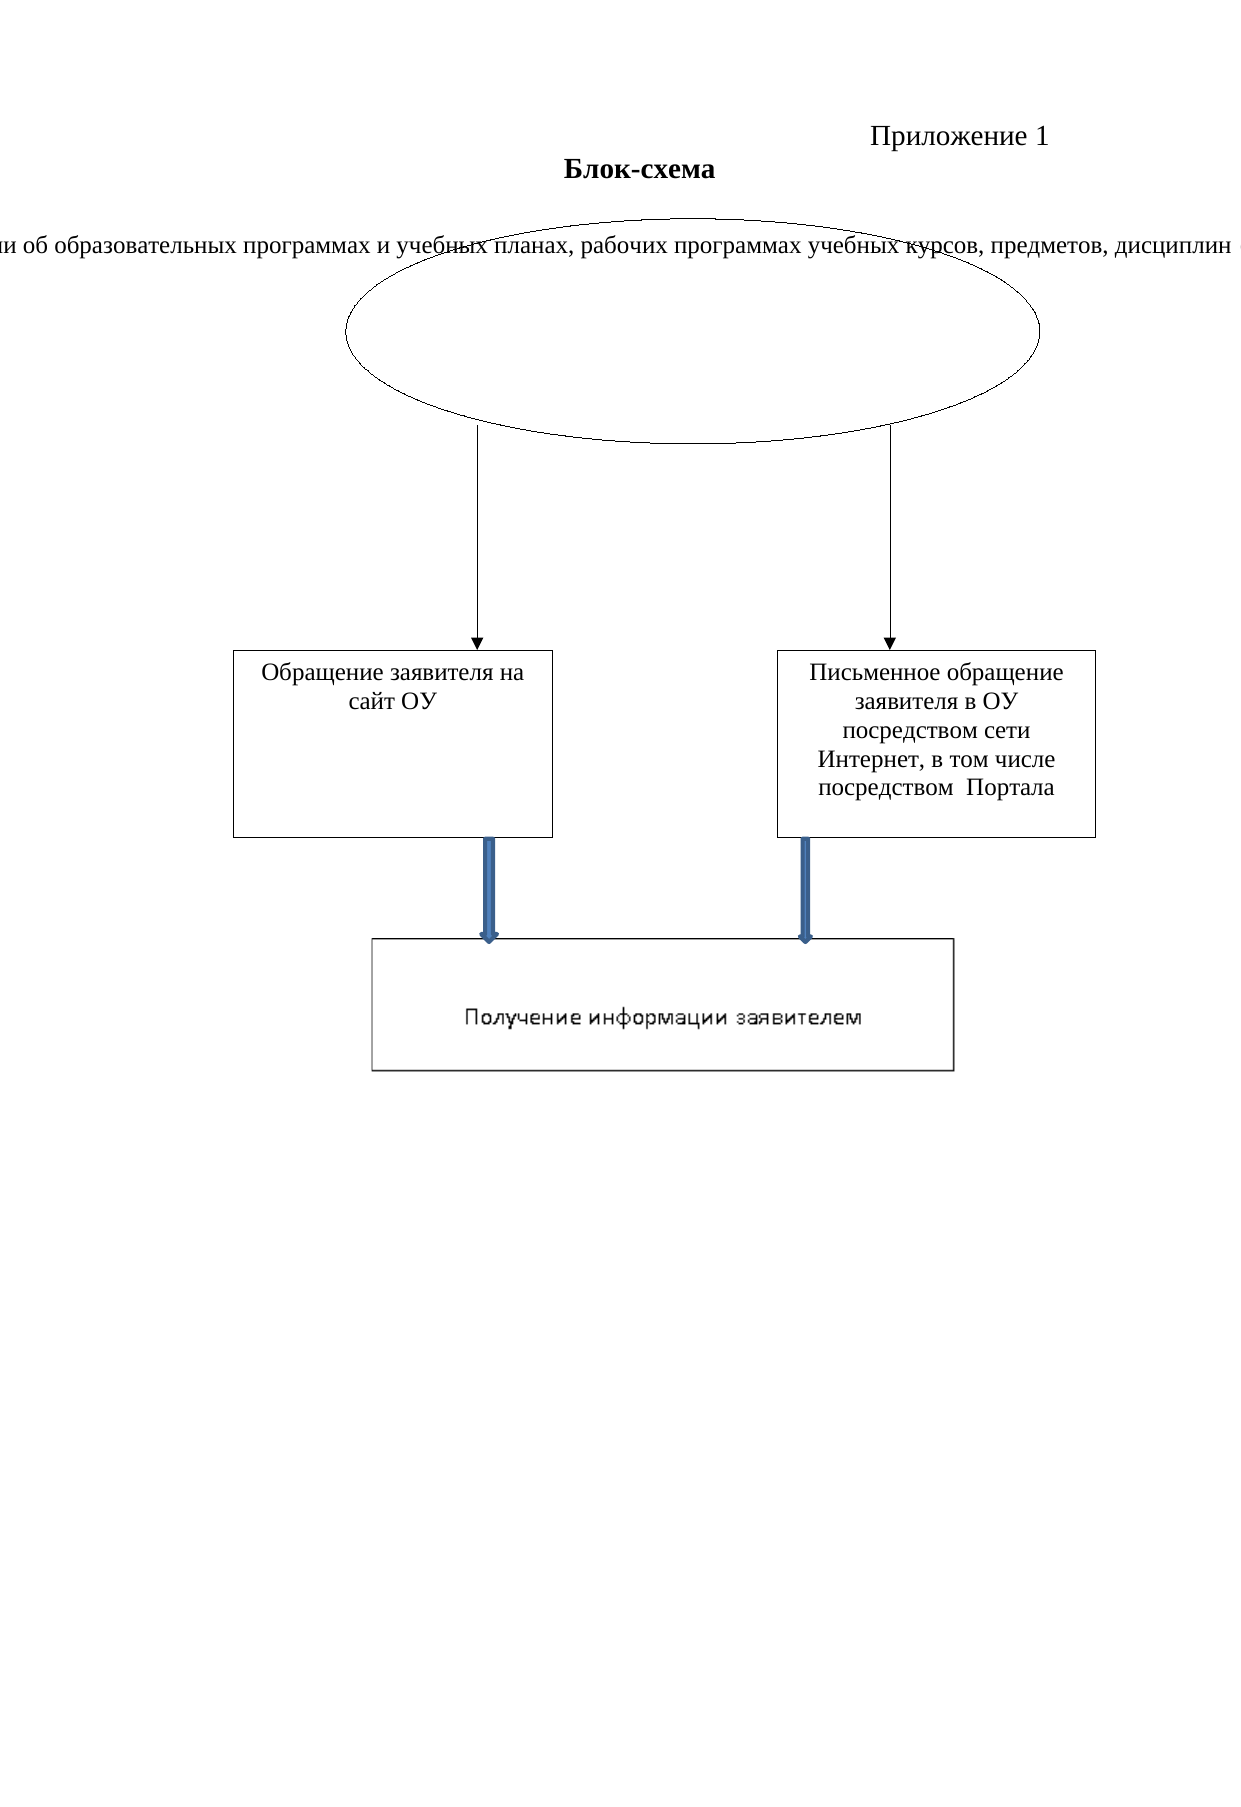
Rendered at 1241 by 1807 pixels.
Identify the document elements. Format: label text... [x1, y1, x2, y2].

text Блок-схема [177, 152, 1152, 185]
picture [371, 938, 958, 1075]
text Приложение 1 [177, 118, 1152, 152]
